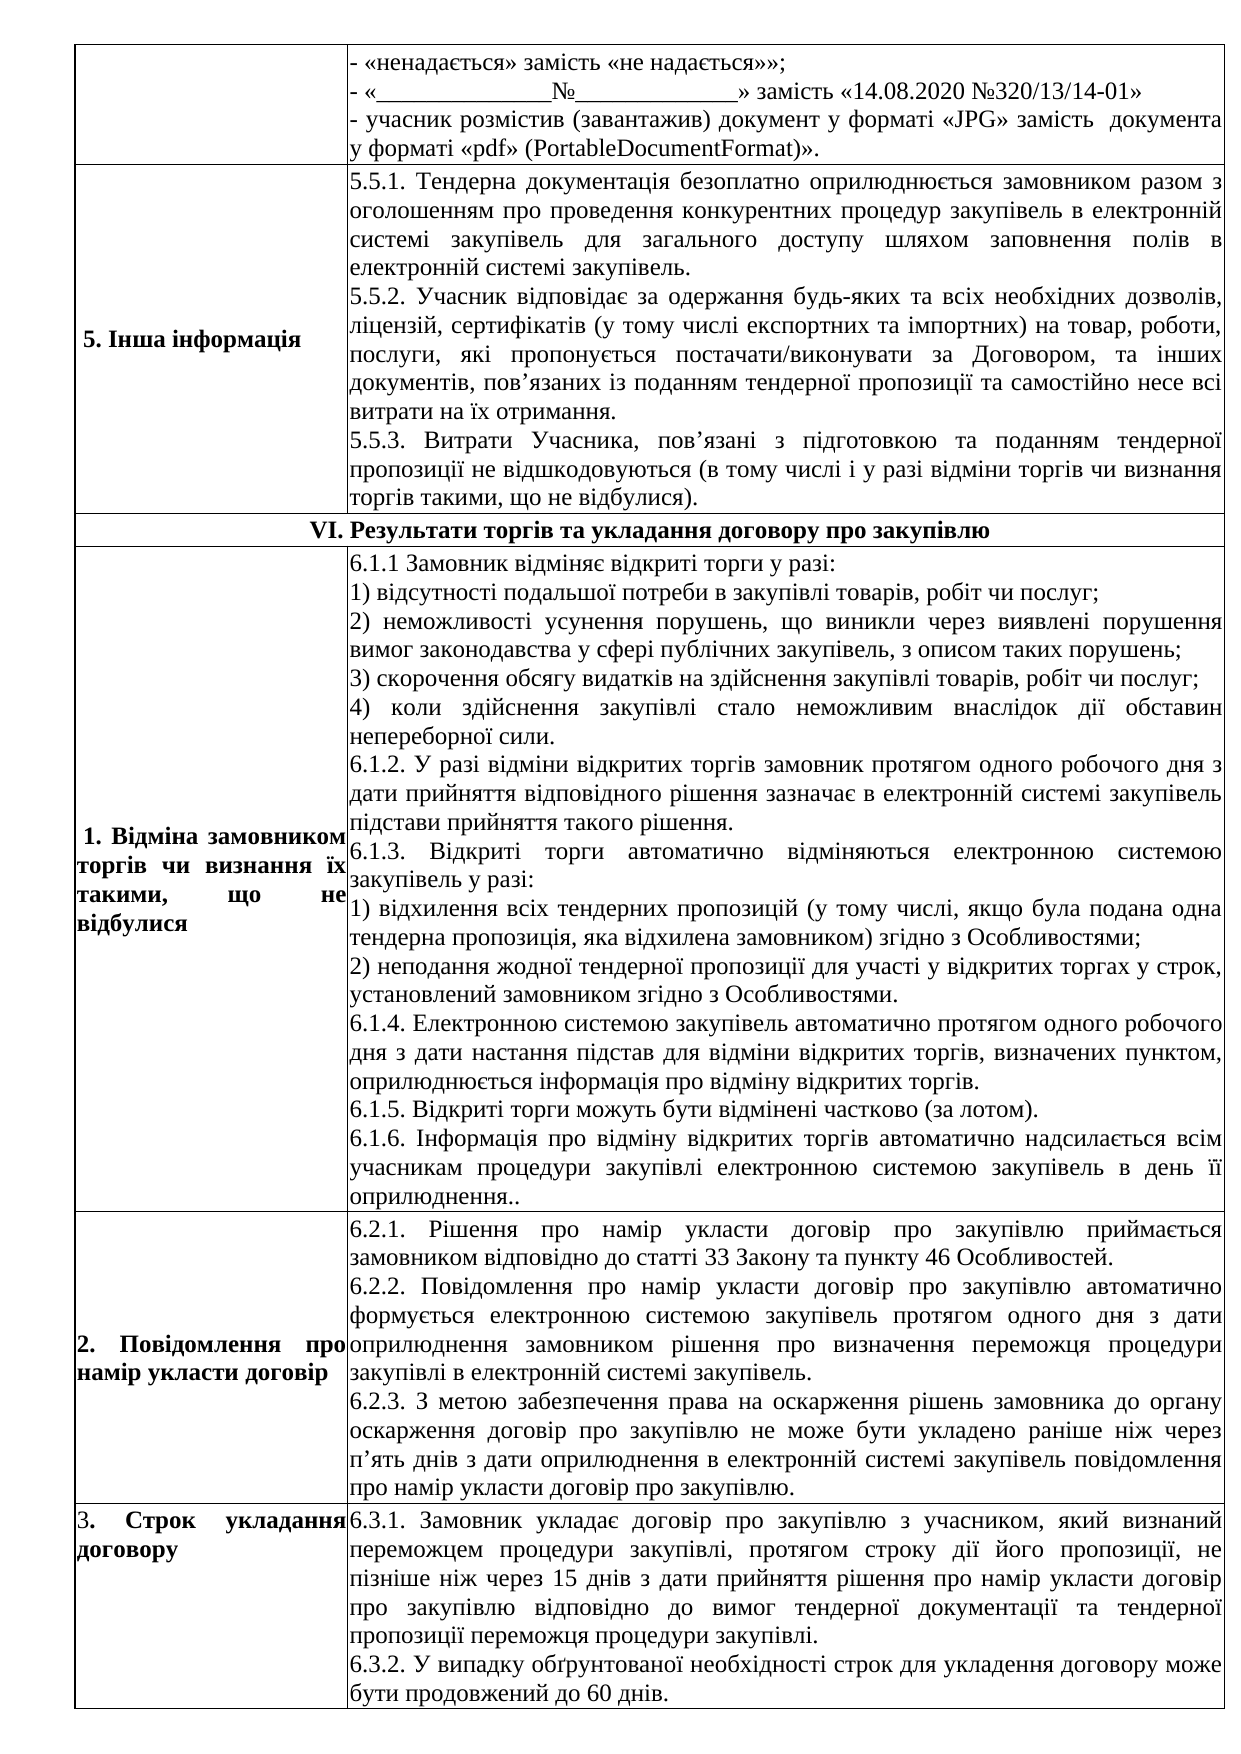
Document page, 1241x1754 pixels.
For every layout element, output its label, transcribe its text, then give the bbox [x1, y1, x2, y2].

table_cell 6.1.1 Замовник відміняє відкриті торги у разі: 1) відсутності подальшої потреби в закупівлі товарів, робіт чи послуг; 2) неможливості усунення порушень, що виникли через виявлені порушення вимог законодавства у сфері публічних закупівель, з описом таких порушень; 3) скорочення обсягу видатків на здійснення закупівлі товарів, робіт чи послуг; 4) коли здійснення закупівлі стало неможливим внаслідок дії обставин непереборної сили. 6.1.2. У разі відміни відкритих торгів замовник протягом одного робочого дня з дати прийняття відповідного рішення зазначає в електронній системі закупівель підстави прийняття такого рішення. 6.1.3. Відкриті торги автоматично відміняються електронною системою закупівель у разі: 1) відхилення всіх тендерних пропозицій (у тому числі, якщо була подана одна тендерна пропозиція, яка відхилена замовником) згідно з Особливостями; 2) неподання жодної тендерної пропозиції для участі у відкритих торгах у строк, установлений замовником згідно з Особливостями. 6.1.4. Електронною системою закупівель автоматично протягом одного робочого дня з дати настання підстав для відміни відкритих торгів, визначених пунктом, оприлюднюється інформація про відміну відкритих торгів. 6.1.5. Відкриті торги можуть бути відмінені частково (за лотом). 6.1.6. Інформація про відміну відкритих торгів автоматично надсилається всім учасникам процедури закупівлі електронною системою закупівель в день її оприлюднення.. [348, 547, 1224, 1211]
table_cell VI. Результати торгів та укладання договору про закупівлю [76, 514, 1224, 546]
table_cell 5.5.1. Тендерна документація безоплатно оприлюднюється замовником разом з оголошенням про проведення конкурентних процедур закупівель в електронній системі закупівель для загального доступу шляхом заповнення полів в електронній системі закупівель. 5.5.2. Учасник відповідає за одержання будь-яких та всіх необхідних дозволів, ліцензій, сертифікатів (у тому числі експортних та імпортних) на товар, роботи, послуги, які пропонується постачати/виконувати за Договором, та інших документів, пов’язаних із поданням тендерної пропозиції та самостійно несе всі витрати на їх отримання. 5.5.3. Витрати Учасника, пов’язані з підготовкою та поданням тендерної пропозиції не відшкодовуються (в тому числі і у разі відміни торгів чи визнання торгів такими, що не відбулися). [348, 165, 1224, 513]
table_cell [76, 45, 347, 163]
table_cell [348, 45, 1224, 163]
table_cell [348, 1504, 1224, 1708]
table_cell 1. Відміна замовником торгів чи визнання їх такими, що не відбулися [76, 547, 347, 1211]
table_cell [76, 1504, 347, 1708]
table_cell 5. Інша інформація [76, 165, 347, 513]
table_cell 2. Повідомлення про намір укласти договір [76, 1212, 347, 1503]
table_cell 6.2.1. Рішення про намір укласти договір про закупівлю приймається замовником відповідно до статті 33 Закону та пункту 46 Особливостей. 6.2.2. Повідомлення про намір укласти договір про закупівлю автоматично формується електронною системою закупівель протягом одного дня з дати оприлюднення замовником рішення про визначення переможця процедури закупівлі в електронній системі закупівель. 6.2.3. З метою забезпечення права на оскарження рішень замовника до органу оскарження договір про закупівлю не може бути укладено раніше ніж через п’ять днів з дати оприлюднення в електронній системі закупівель повідомлення про намір укласти договір про закупівлю. [348, 1212, 1224, 1503]
